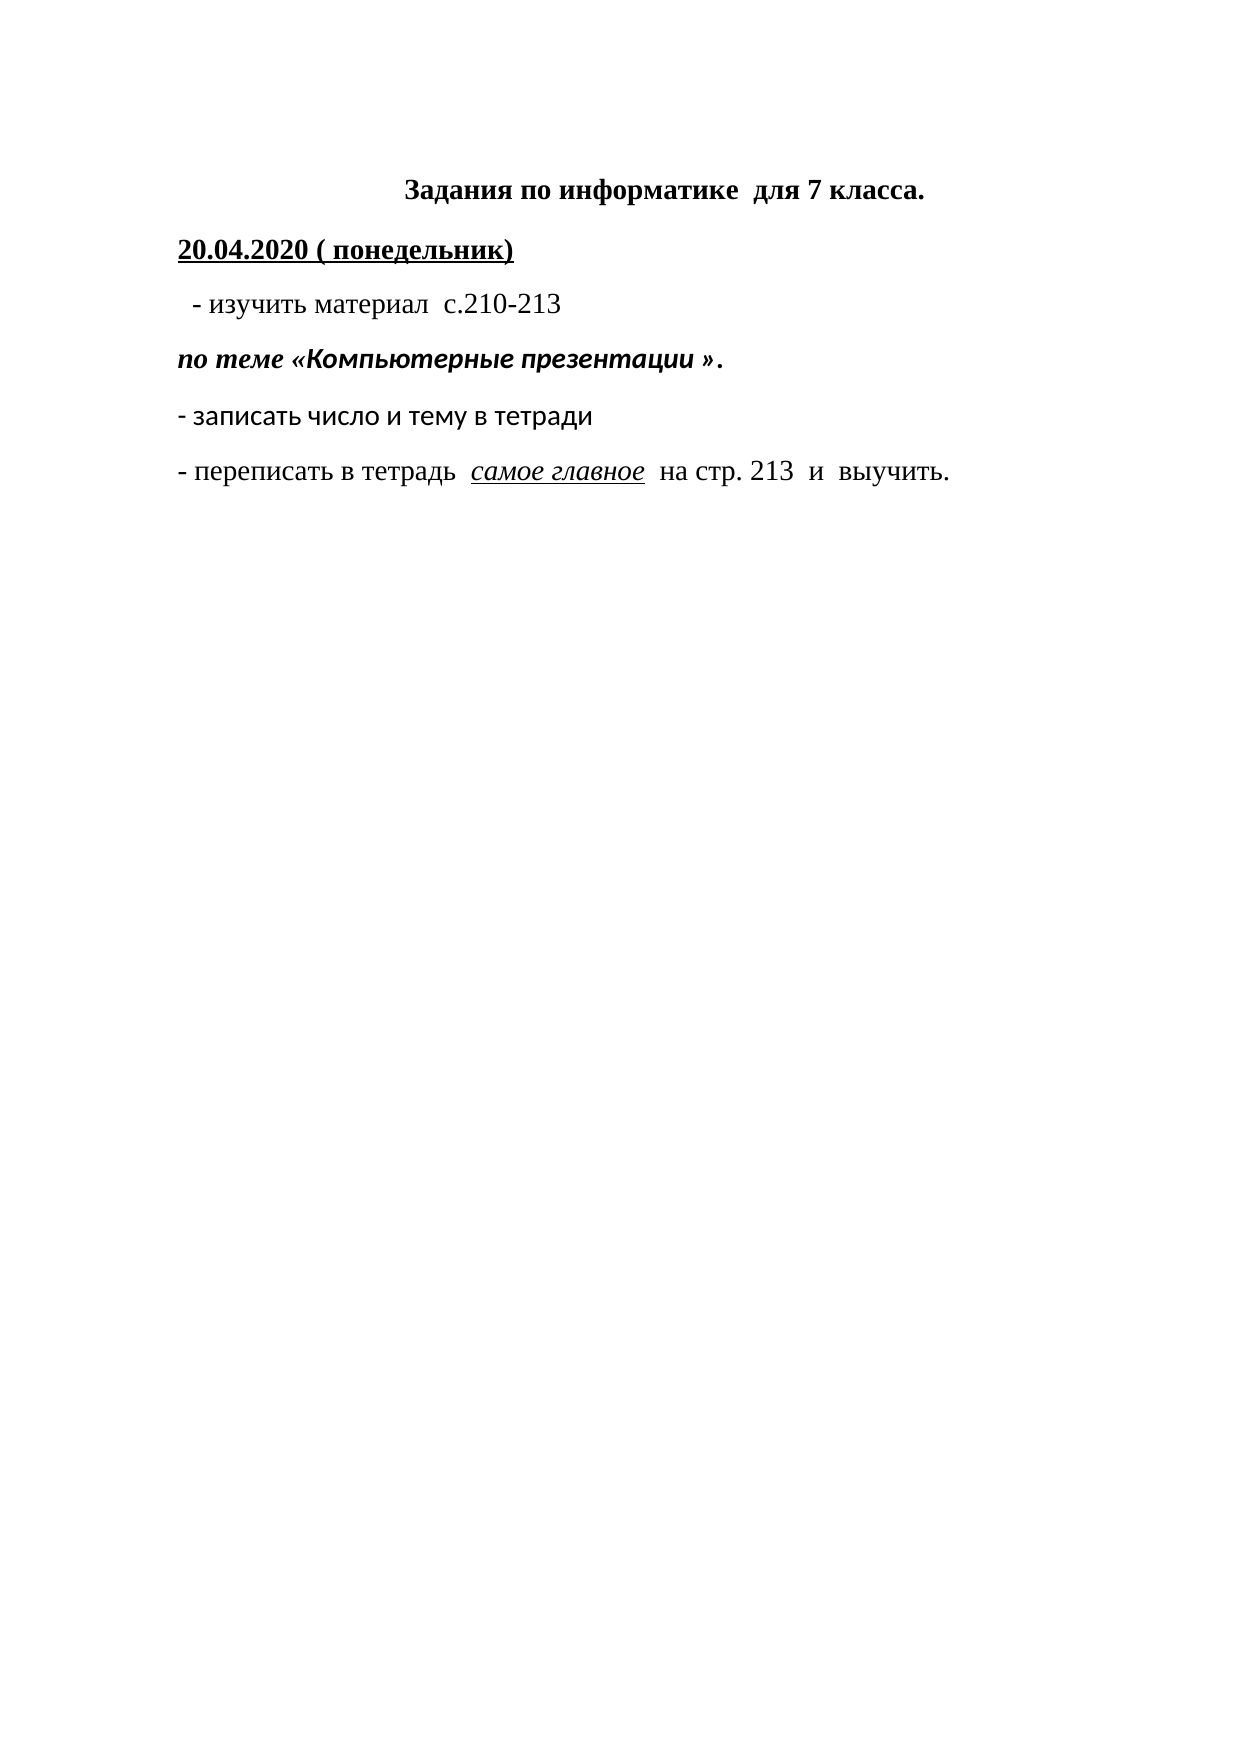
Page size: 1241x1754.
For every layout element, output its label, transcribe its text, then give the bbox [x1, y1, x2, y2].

text - переписать в тетрадь самое главное на стр. 213 и выучить. [177, 453, 1152, 487]
text Задания по информатике для 7 класса. [177, 172, 1152, 206]
text - изучить материал с.210-213 [177, 286, 1152, 320]
text по теме «Компьютерные презентации ». [177, 341, 1152, 376]
text 20.04.2020 ( понедельник) [177, 232, 1152, 265]
text - записать число и тему в тетради [177, 397, 1152, 433]
